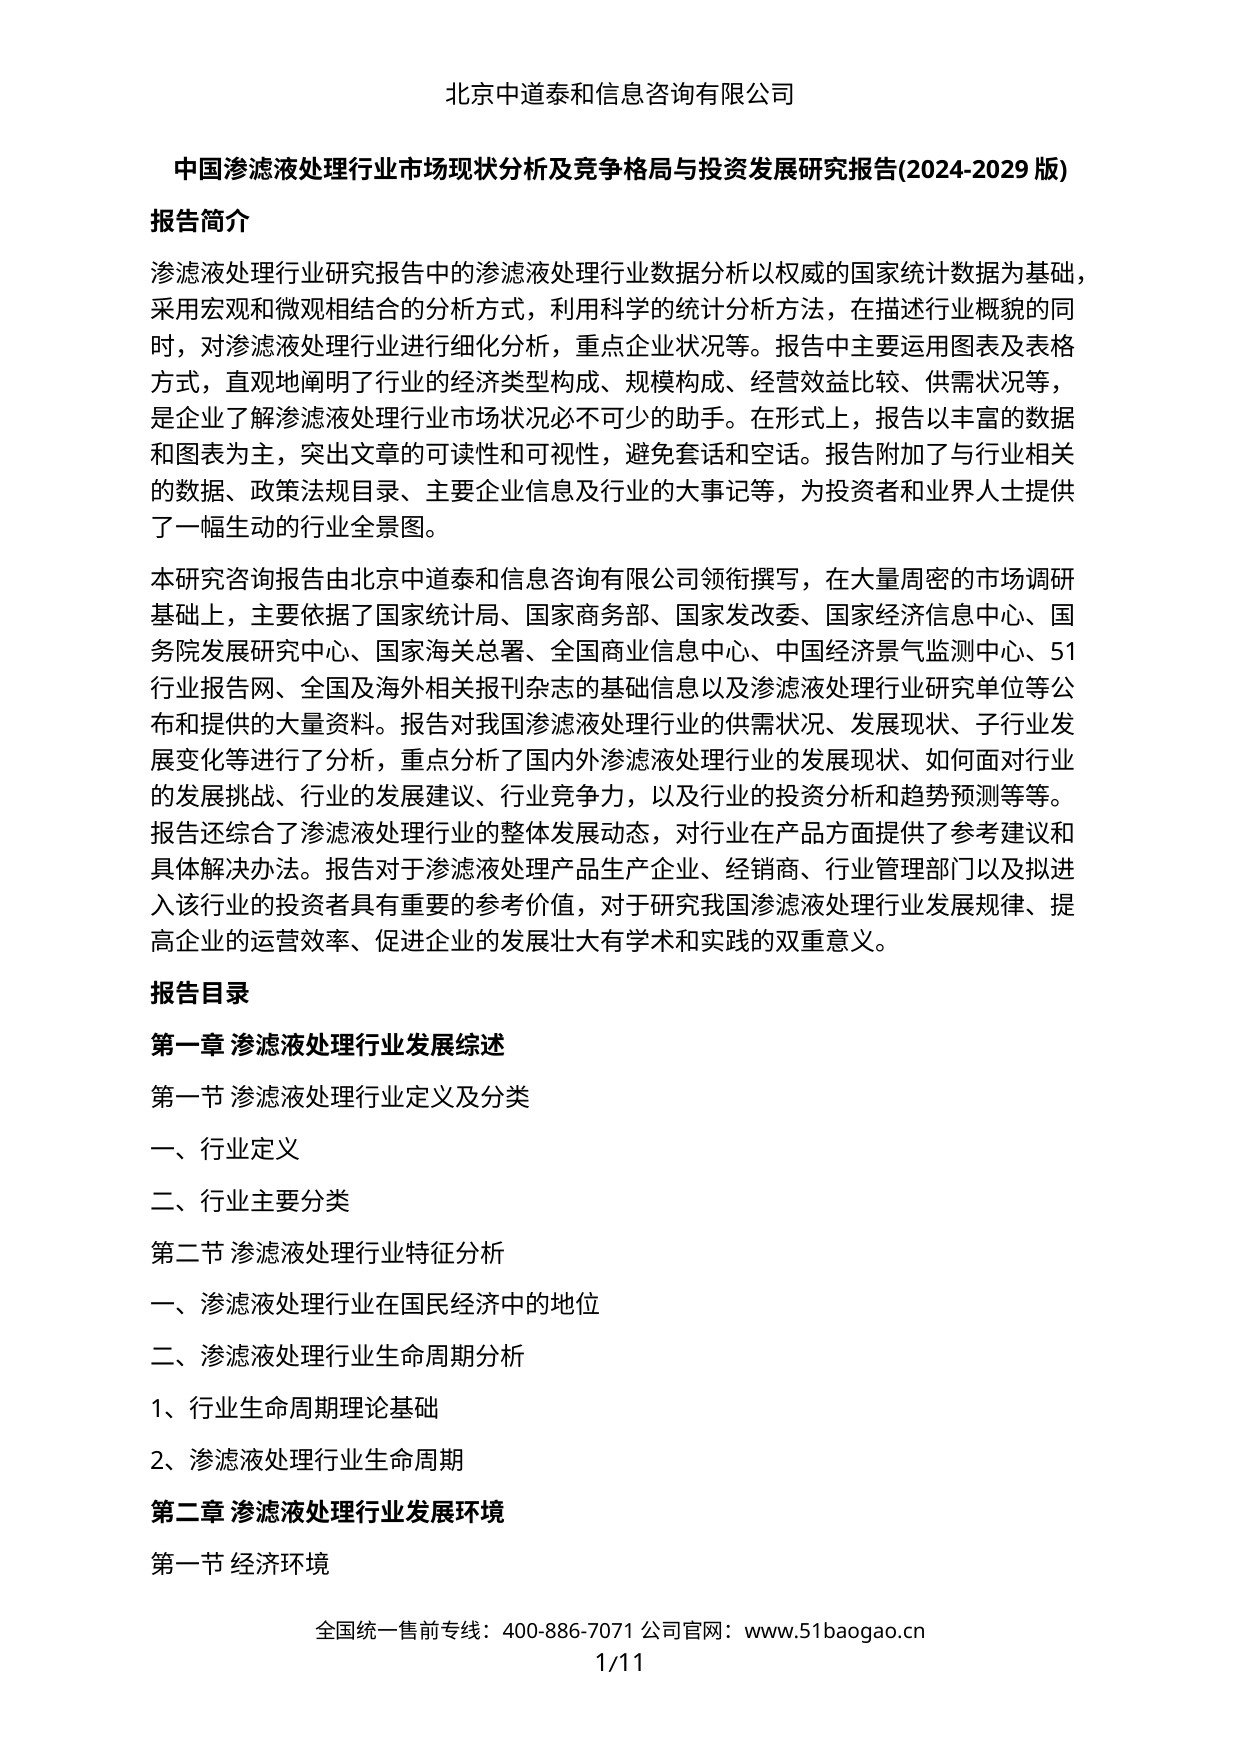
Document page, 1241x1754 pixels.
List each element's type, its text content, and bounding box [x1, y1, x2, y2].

text 一、渗滤液处理行业在国民经济中的地位 [150, 1285, 1090, 1321]
text 报告目录 [150, 974, 1090, 1010]
text 二、行业主要分类 [150, 1181, 1090, 1217]
text 2、渗滤液处理行业生命周期 [150, 1441, 1090, 1477]
text 渗滤液处理行业研究报告中的渗滤液处理行业数据分析以权威的国家统计数据为基础，采用宏观和微观相结合的分析方式，利用科学的统计分析方法，在描述行业概貌的同时，对渗滤液处理行业进行细化分析，重点企业状况等。报告中主要运用图表及表格方式，直观地阐明了行业的经济类型构成、规模构成、经营效益比较、供需状况等，是企业了解渗滤液处理行业市场状况必不可少的助手。在形式上，报告以丰富的数据和图表为主，突出文章的可读性和可视性，避免套话和空话。报告附加了与行业相关的数据、政策法规目录、主要企业信息及行业的大事记等，为投资者和业界人士提供了一幅生动的行业全景图。 [150, 254, 1090, 544]
text 本研究咨询报告由北京中道泰和信息咨询有限公司领衔撰写，在大量周密的市场调研基础上，主要依据了国家统计局、国家商务部、国家发改委、国家经济信息中心、国务院发展研究中心、国家海关总署、全国商业信息中心、中国经济景气监测中心、51行业报告网、全国及海外相关报刊杂志的基础信息以及渗滤液处理行业研究单位等公布和提供的大量资料。报告对我国渗滤液处理行业的供需状况、发展现状、子行业发展变化等进行了分析，重点分析了国内外渗滤液处理行业的发展现状、如何面对行业的发展挑战、行业的发展建议、行业竞争力，以及行业的投资分析和趋势预测等等。报告还综合了渗滤液处理行业的整体发展动态，对行业在产品方面提供了参考建议和具体解决办法。报告对于渗滤液处理产品生产企业、经销商、行业管理部门以及拟进入该行业的投资者具有重要的参考价值，对于研究我国渗滤液处理行业发展规律、提高企业的运营效率、促进企业的发展壮大有学术和实践的双重意义。 [150, 559, 1090, 958]
text 第二章 渗滤液处理行业发展环境 [150, 1492, 1090, 1529]
text 1、行业生命周期理论基础 [150, 1389, 1090, 1425]
text 一、行业定义 [150, 1129, 1090, 1166]
text 第二节 渗滤液处理行业特征分析 [150, 1233, 1090, 1269]
text 中国渗滤液处理行业市场现状分析及竞争格局与投资发展研究报告(2024-2029版) [150, 150, 1090, 186]
text 第一节 经济环境 [150, 1544, 1090, 1581]
text 二、渗滤液处理行业生命周期分析 [150, 1337, 1090, 1373]
text 报告简介 [150, 202, 1090, 238]
text 第一章 渗滤液处理行业发展综述 [150, 1026, 1090, 1062]
text 第一节 渗滤液处理行业定义及分类 [150, 1077, 1090, 1114]
